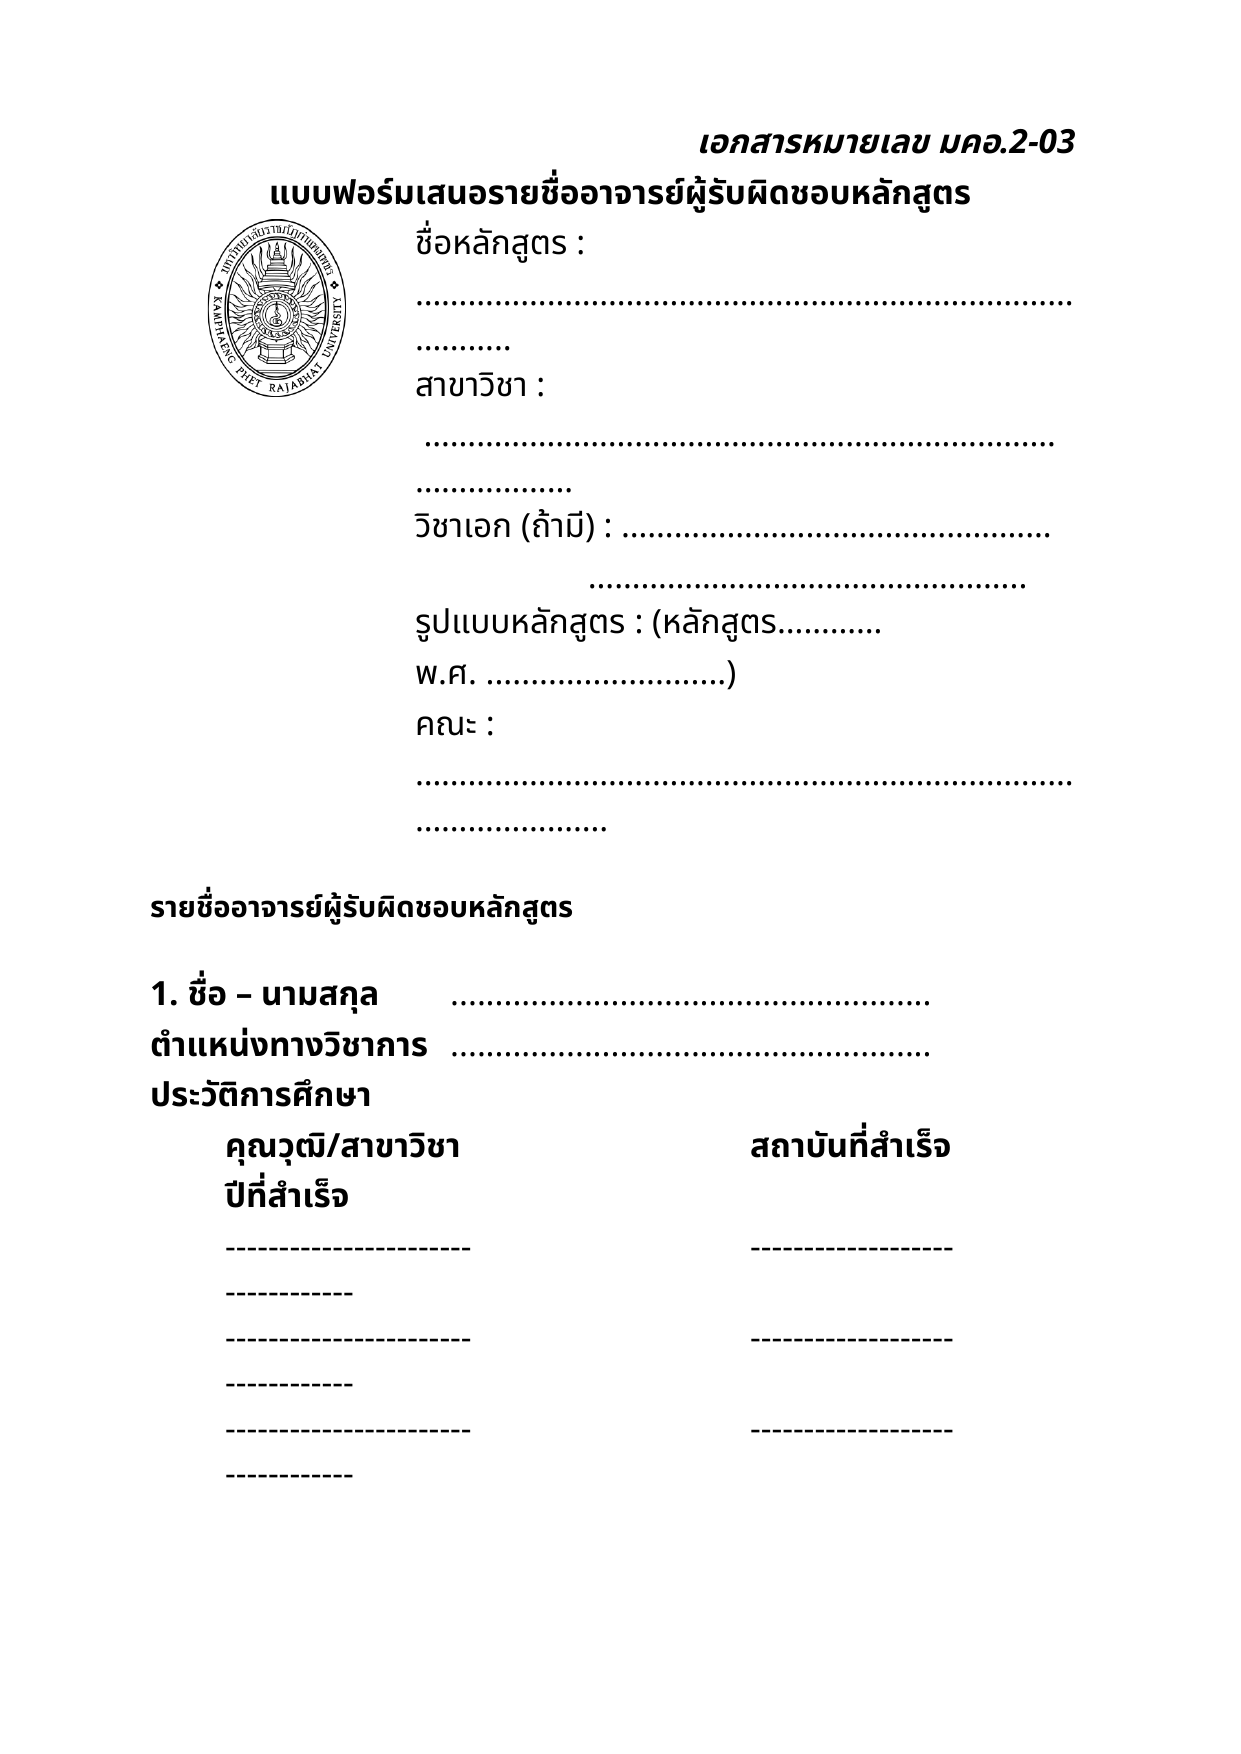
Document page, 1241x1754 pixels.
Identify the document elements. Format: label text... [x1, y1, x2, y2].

table_cell [150, 219, 403, 841]
table_header เอกสารหมายเลข มคอ.2-03 [150, 118, 1090, 169]
text ----------------------- ------------------- ------------ [150, 1404, 1090, 1495]
text ประวัติการศึกษา [150, 1071, 1090, 1122]
text 1. ชื่อ – นามสกุล ...................................................... [150, 970, 1090, 1021]
text ----------------------- ------------------- ------------ [150, 1314, 1090, 1404]
text ----------------------- ------------------- ------------ [150, 1223, 1090, 1314]
text คุณวุฒิ/สาขาวิชา สถาบันที่สำเร็จ ปีที่สำเร็จ [150, 1122, 1090, 1223]
text ตำแหน่งทางวิชาการ ...................................................... [150, 1021, 1090, 1071]
table_cell แบบฟอร์มเสนอรายชื่ออาจารย์ผู้รับผิดชอบหลักสูตร [150, 169, 1090, 219]
picture [207, 219, 346, 397]
text รายชื่ออาจารย์ผู้รับผิดชอบหลักสูตร [150, 886, 1090, 930]
table_cell ชื่อหลักสูตร : ………………………………………………………………………….. สาขาวิชา : ……………………………………………………………………………… วิชาเอก (ถ้ามี) : ……………………………….………… ………………………………………….. รูปแบบหลักสูตร : (หลักสูตร………… พ.ศ. ...........................) คณะ : ……………………………………………………………………………………. [404, 219, 1090, 841]
